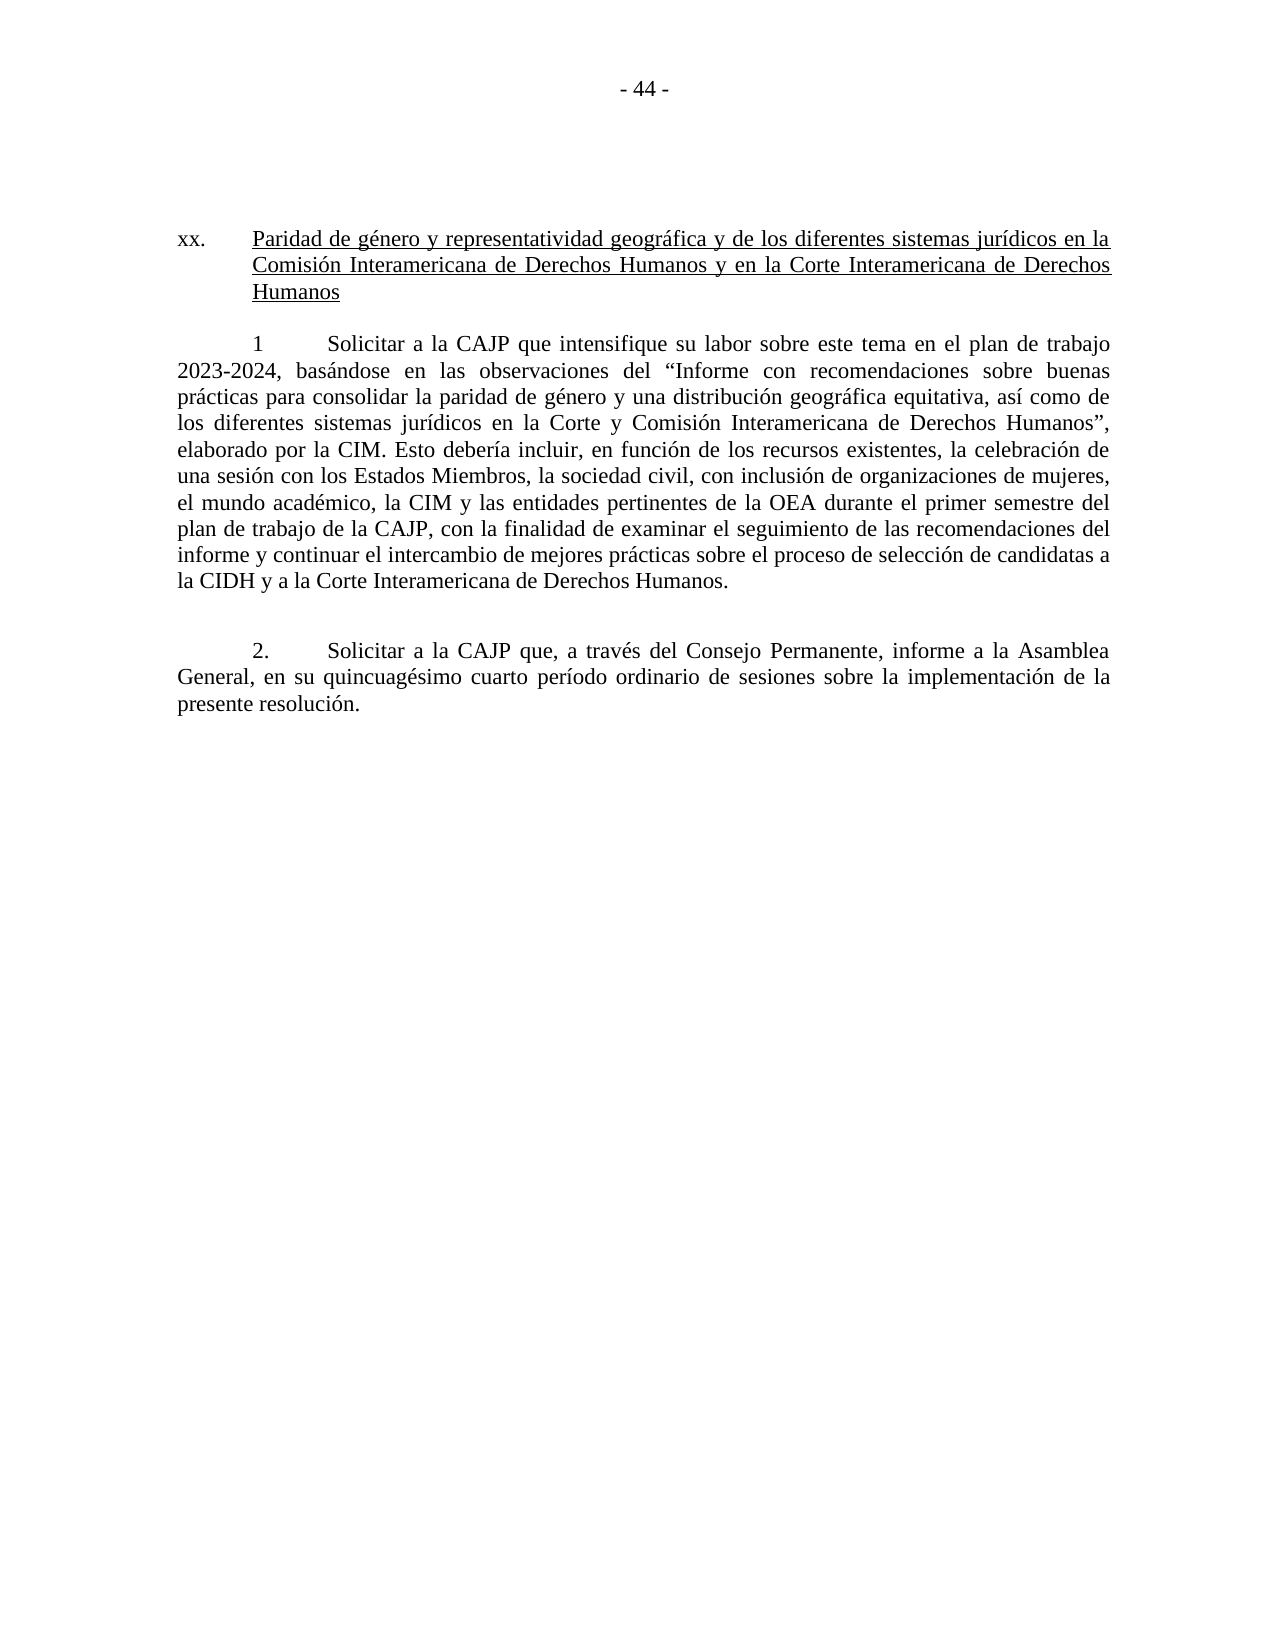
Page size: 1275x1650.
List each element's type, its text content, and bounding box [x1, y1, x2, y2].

text xx. Paridad de género y representatividad geográfica y de los diferentes sistemas jurídicos en la Comisión Interamericana de Derechos Humanos y en la Corte Interamericana de Derechos Humanos [177, 225, 1111, 304]
text 1 Solicitar a la CAJP que intensifique su labor sobre este tema en el plan de trabajo 2023-2024, basándose en las observaciones del “Informe con recomendaciones sobre buenas prácticas para consolidar la paridad de género y una distribución geográfica equitativa, así como de los diferentes sistemas jurídicos en la Corte y Comisión Interamericana de Derechos Humanos”, elaborado por la CIM. Esto debería incluir, en función de los recursos existentes, la celebración de una sesión con los Estados Miembros, la sociedad civil, con inclusión de organizaciones de mujeres, el mundo académico, la CIM y las entidades pertinentes de la OEA durante el primer semestre del plan de trabajo de la CAJP, con la finalidad de examinar el seguimiento de las recomendaciones del informe y continuar el intercambio de mejores prácticas sobre el proceso de selección de candidatas a la CIDH y a la Corte Interamericana de Derechos Humanos. [177, 330, 1111, 594]
text 2. Solicitar a la CAJP que, a través del Consejo Permanente, informe a la Asamblea General, en su quincuagésimo cuarto período ordinario de sesiones sobre la implementación de la presente resolución. [177, 637, 1111, 716]
